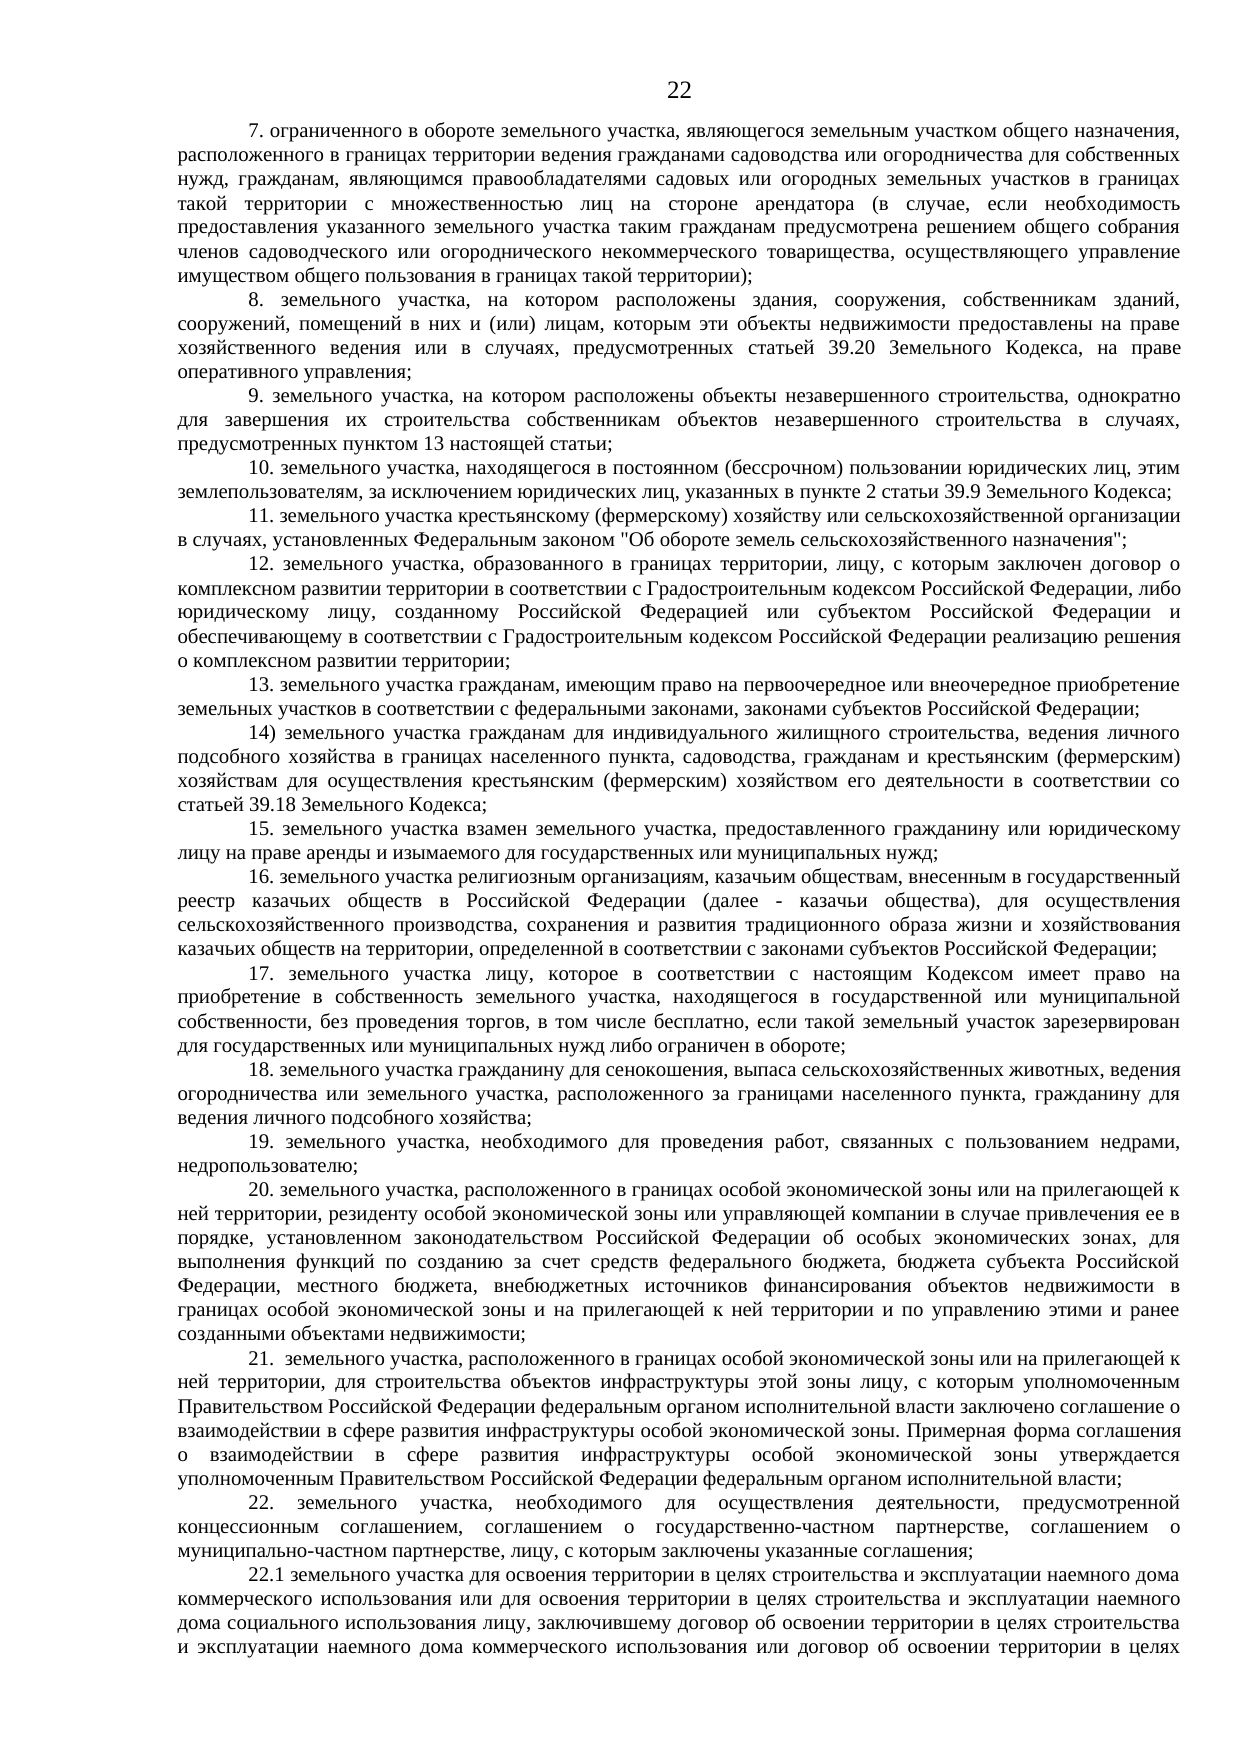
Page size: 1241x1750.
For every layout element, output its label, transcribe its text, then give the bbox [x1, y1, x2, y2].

text 7. ограниченного в обороте земельного участка, являющегося земельным участком общего назначения, расположенного в границах территории ведения гражданами садоводства или огородничества для собственных нужд, гражданам, являющимся правообладателями садовых или огородных земельных участков в границах такой территории с множественностью лиц на стороне арендатора (в случае, если необходимость предоставления указанного земельного участка таким гражданам предусмотрена решением общего собрания членов садоводческого или огороднического некоммерческого товарищества, осуществляющего управление имуществом общего пользования в границах такой территории); [177, 118, 1181, 287]
text 12. земельного участка, образованного в границах территории, лицу, с которым заключен договор о комплексном развитии территории в соответствии с Градостроительным кодексом Российской Федерации, либо юридическому лицу, созданному Российской Федерацией или субъектом Российской Федерации и обеспечивающему в соответствии с Градостроительным кодексом Российской Федерации реализацию решения о комплексном развитии территории; [177, 551, 1181, 672]
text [177, 1562, 1181, 1658]
text 10. земельного участка, находящегося в постоянном (бессрочном) пользовании юридических лиц, этим землепользователям, за исключением юридических лиц, указанных в пункте 2 статьи 39.9 Земельного Кодекса; [177, 455, 1181, 503]
text 20. земельного участка, расположенного в границах особой экономической зоны или на прилегающей к ней территории, резиденту особой экономической зоны или управляющей компании в случае привлечения ее в порядке, установленном законодательством Российской Федерации об особых экономических зонах, для выполнения функций по созданию за счет средств федерального бюджета, бюджета субъекта Российской Федерации, местного бюджета, внебюджетных источников финансирования объектов недвижимости в границах особой экономической зоны и на прилегающей к ней территории и по управлению этими и ранее созданными объектами недвижимости; [177, 1177, 1181, 1345]
text 15. земельного участка взамен земельного участка, предоставленного гражданину или юридическому лицу на праве аренды и изымаемого для государственных или муниципальных нужд; [177, 816, 1181, 864]
text 19. земельного участка, необходимого для проведения работ, связанных с пользованием недрами, недропользователю; [177, 1129, 1181, 1177]
text 13. земельного участка гражданам, имеющим право на первоочередное или внеочередное приобретение земельных участков в соответствии с федеральными законами, законами субъектов Российской Федерации; [177, 672, 1181, 720]
text 8. земельного участка, на котором расположены здания, сооружения, собственникам зданий, сооружений, помещений в них и (или) лицам, которым эти объекты недвижимости предоставлены на праве хозяйственного ведения или в случаях, предусмотренных статьей 39.20 Земельного Кодекса, на праве оперативного управления; [177, 287, 1181, 383]
text 18. земельного участка гражданину для сенокошения, выпаса сельскохозяйственных животных, ведения огородничества или земельного участка, расположенного за границами населенного пункта, гражданину для ведения личного подсобного хозяйства; [177, 1057, 1181, 1129]
text 17. земельного участка лицу, которое в соответствии с настоящим Кодексом имеет право на приобретение в собственность земельного участка, находящегося в государственной или муниципальной собственности, без проведения торгов, в том числе бесплатно, если такой земельный участок зарезервирован для государственных или муниципальных нужд либо ограничен в обороте; [177, 960, 1181, 1057]
text 14) земельного участка гражданам для индивидуального жилищного строительства, ведения личного подсобного хозяйства в границах населенного пункта, садоводства, гражданам и крестьянским (фермерским) хозяйствам для осуществления крестьянским (фермерским) хозяйством его деятельности в соответствии со статьей 39.18 Земельного Кодекса; [177, 720, 1181, 816]
text 16. земельного участка религиозным организациям, казачьим обществам, внесенным в государственный реестр казачьих обществ в Российской Федерации (далее - казачьи общества), для осуществления сельскохозяйственного производства, сохранения и развития традиционного образа жизни и хозяйствования казачьих обществ на территории, определенной в соответствии с законами субъектов Российской Федерации; [177, 864, 1181, 960]
text 11. земельного участка крестьянскому (фермерскому) хозяйству или сельскохозяйственной организации в случаях, установленных Федеральным законом "Об обороте земель сельскохозяйственного назначения"; [177, 503, 1181, 551]
text 9. земельного участка, на котором расположены объекты незавершенного строительства, однократно для завершения их строительства собственникам объектов незавершенного строительства в случаях, предусмотренных пунктом 13 настоящей статьи; [177, 383, 1181, 455]
text 21. земельного участка, расположенного в границах особой экономической зоны или на прилегающей к ней территории, для строительства объектов инфраструктуры этой зоны лицу, с которым уполномоченным Правительством Российской Федерации федеральным органом исполнительной власти заключено соглашение о взаимодействии в сфере развития инфраструктуры особой экономической зоны. Примерная форма соглашения о взаимодействии в сфере развития инфраструктуры особой экономической зоны утверждается уполномоченным Правительством Российской Федерации федеральным органом исполнительной власти; [177, 1345, 1181, 1490]
text 22. земельного участка, необходимого для осуществления деятельности, предусмотренной концессионным соглашением, соглашением о государственно-частном партнерстве, соглашением о муниципально-частном партнерстве, лицу, с которым заключены указанные соглашения; [177, 1490, 1181, 1562]
